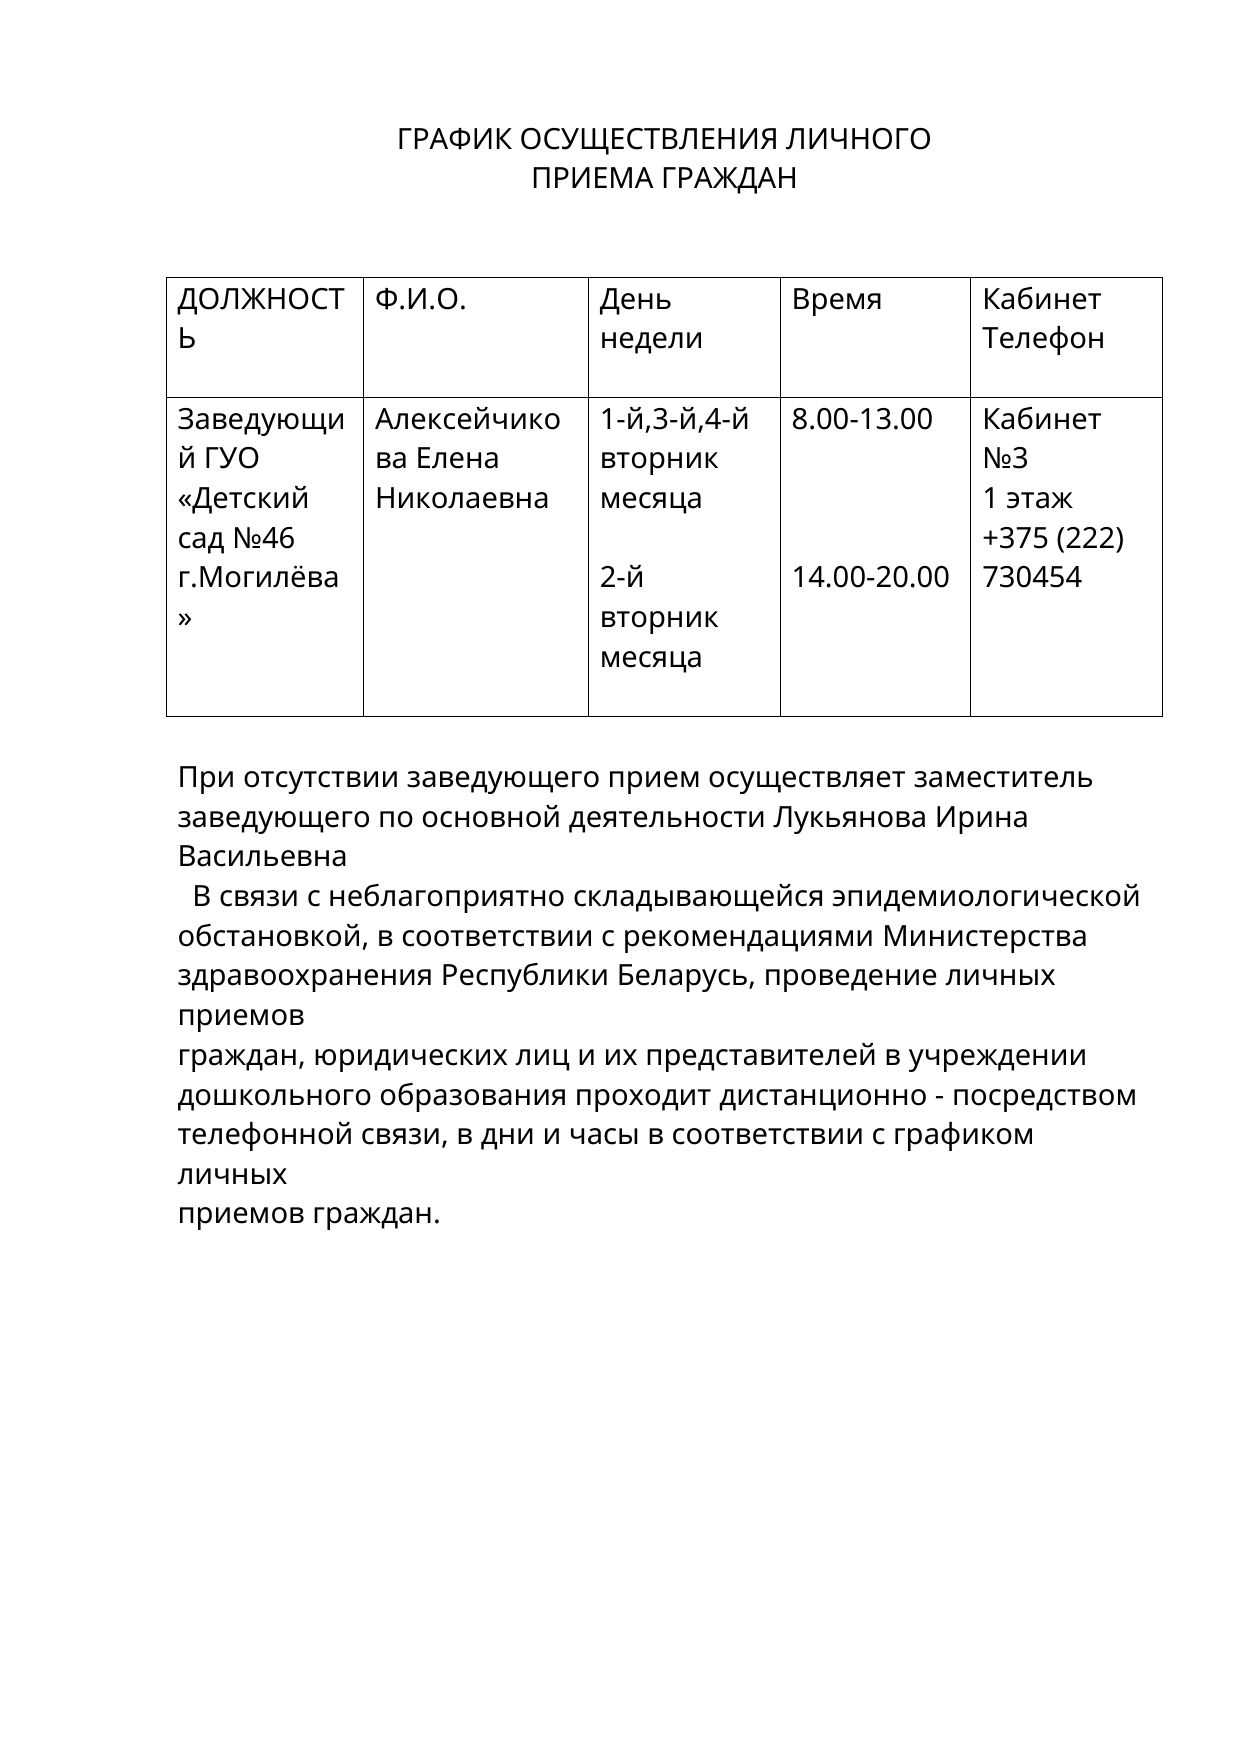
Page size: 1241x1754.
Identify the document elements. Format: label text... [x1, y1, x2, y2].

text приемов граждан. [177, 1193, 1152, 1232]
table_cell Алексейчикова Елена Николаевна [364, 398, 588, 716]
text ГРАФИК ОСУЩЕСТВЛЕНИЯ ЛИЧНОГО [177, 118, 1152, 158]
text здравоохранения Республики Беларусь, проведение личных приемов [177, 955, 1152, 1034]
text При отсутствии заведующего прием осуществляет заместитель заведующего по основной деятельности Лукьянова Ирина Васильевна [177, 756, 1152, 875]
table_header Кабинет Телефон [971, 278, 1162, 397]
table_header ДОЛЖНОСТЬ [167, 278, 363, 397]
table_header День недели [589, 278, 780, 397]
table_cell 8.00-13.00 14.00-20.00 [781, 398, 970, 716]
text ПРИЕМА ГРАЖДАН [177, 158, 1152, 197]
text телефонной связи, в дни и часы в соответствии с графиком личных [177, 1113, 1152, 1193]
table_cell Заведующий ГУО «Детский сад №46 г.Могилёва» [167, 398, 363, 716]
text обстановкой, в соответствии с рекомендациями Министерства [177, 915, 1152, 955]
table_header Время [781, 278, 970, 397]
text В связи с неблагоприятно складывающейся эпидемиологической [177, 875, 1152, 915]
text граждан, юридических лиц и их представителей в учреждении [177, 1034, 1152, 1074]
table_cell Кабинет №3 1 этаж +375 (222) 730454 [971, 398, 1162, 716]
table_header Ф.И.О. [364, 278, 588, 397]
text дошкольного образования проходит дистанционно - посредством [177, 1074, 1152, 1113]
